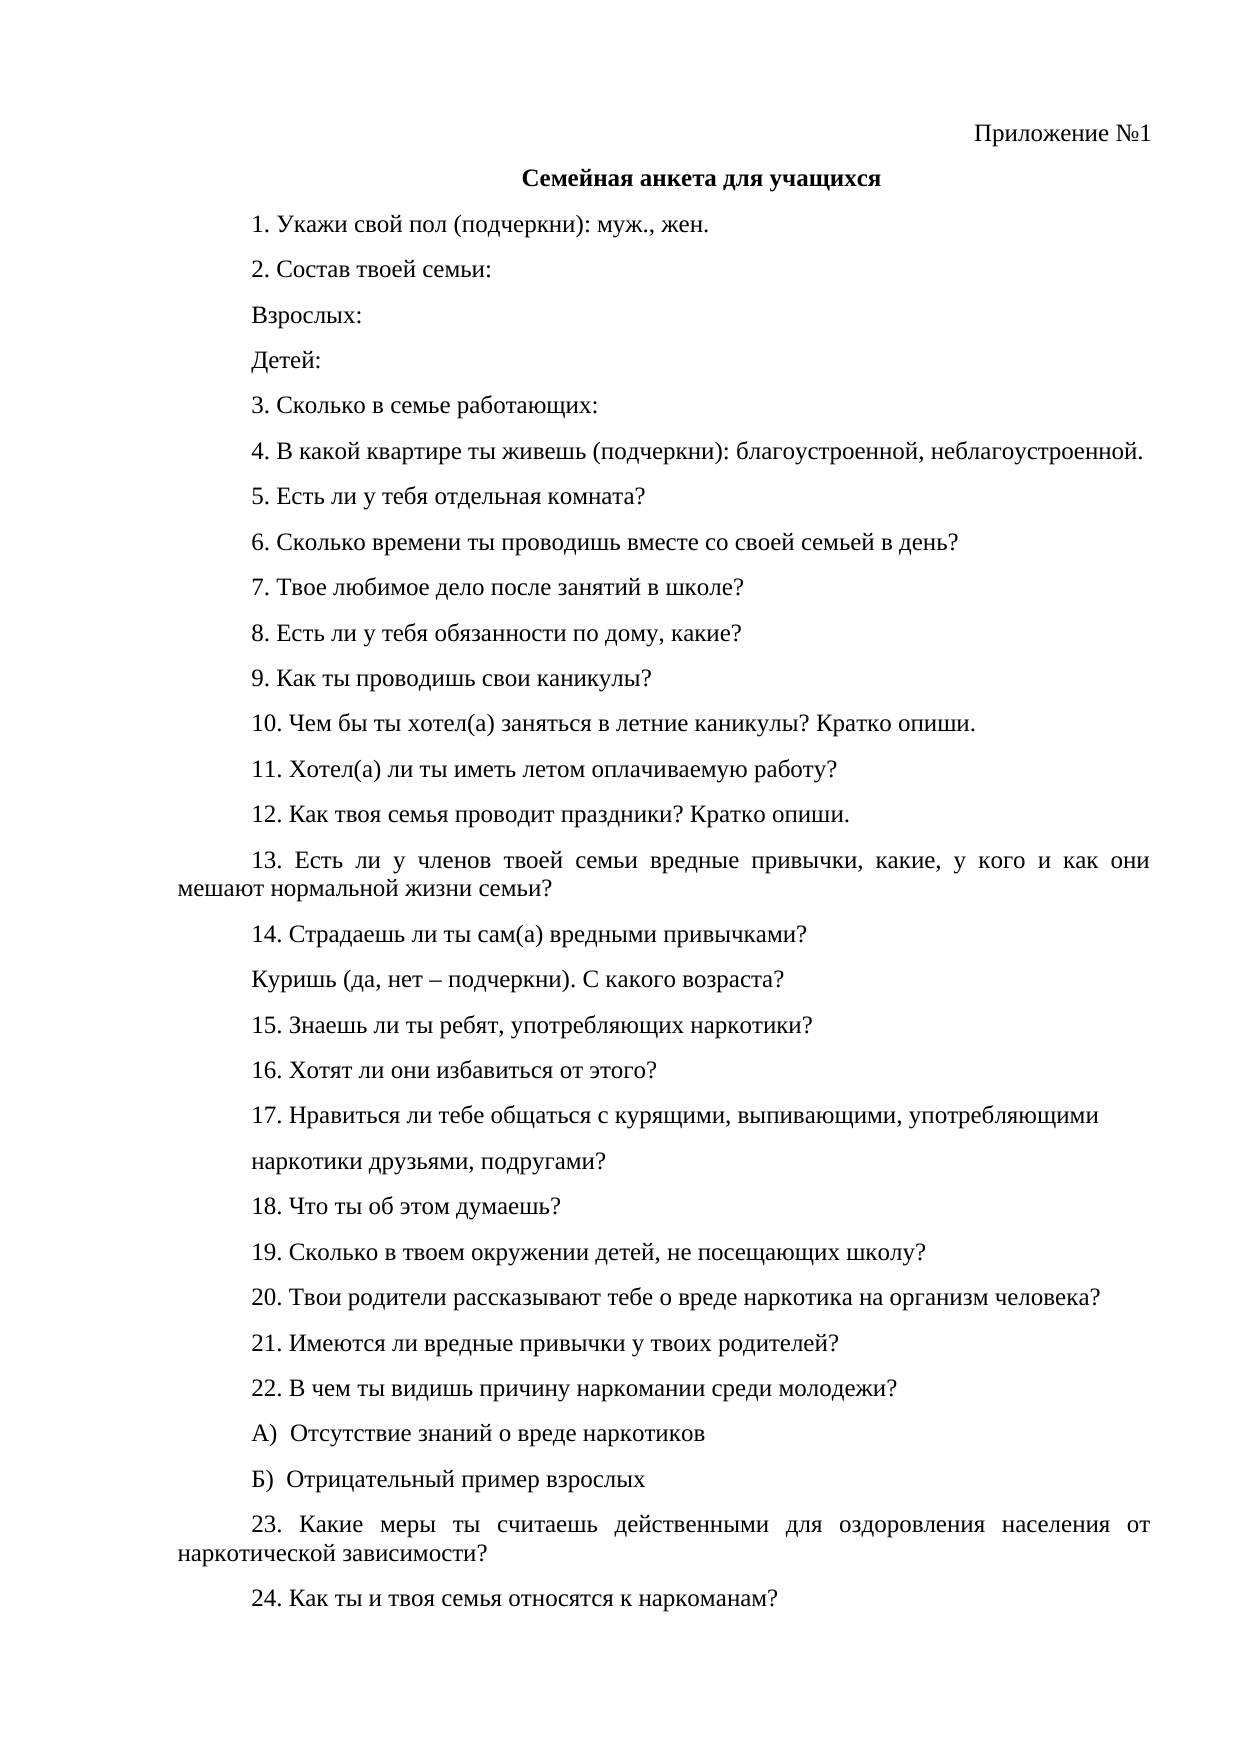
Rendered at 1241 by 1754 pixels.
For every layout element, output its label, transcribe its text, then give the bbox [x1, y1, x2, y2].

text 9. Как ты проводишь свои каникулы? [177, 663, 1152, 692]
text 21. Имеются ли вредные привычки у твоих родителей? [177, 1328, 1152, 1356]
text 20. Твои родители рассказывают тебе о вреде наркотика на организм человека? [177, 1282, 1152, 1311]
text 6. Сколько времени ты проводишь вместе со своей семьей в день? [177, 527, 1152, 556]
text 23. Какие меры ты считаешь действенными для оздоровления населения от наркотической зависимости? [177, 1509, 1152, 1567]
text 13. Есть ли у членов твоей семьи вредные привычки, какие, у кого и как они мешают нормальной жизни семьи? [177, 845, 1152, 902]
text 5. Есть ли у тебя отдельная комната? [177, 481, 1152, 510]
text 1. Укажи свой пол (подчеркни): муж., жен. [177, 209, 1152, 238]
text Куришь (да, нет – подчеркни). С какого возраста? [177, 964, 1152, 993]
text 14. Страдаешь ли ты сам(а) вредными привычками? [177, 919, 1152, 948]
text 22. В чем ты видишь причину наркомании среди молодежи? [177, 1373, 1152, 1402]
text Б) Отрицательный пример взрослых [177, 1464, 1152, 1493]
text 18. Что ты об этом думаешь? [177, 1191, 1152, 1220]
text 19. Сколько в твоем окружении детей, не посещающих школу? [177, 1237, 1152, 1266]
text 10. Чем бы ты хотел(а) заняться в летние каникулы? Кратко опиши. [177, 708, 1152, 737]
text 17. Нравиться ли тебе общаться с курящими, выпивающими, употребляющими [177, 1101, 1152, 1129]
text 15. Знаешь ли ты ребят, употребляющих наркотики? [177, 1010, 1152, 1038]
text 2. Состав твоей семьи: [177, 254, 1152, 283]
text 16. Хотят ли они избавиться от этого? [177, 1055, 1152, 1084]
text 11. Хотел(а) ли ты иметь летом оплачиваемую работу? [177, 754, 1152, 783]
text 8. Есть ли у тебя обязанности по дому, какие? [177, 618, 1152, 646]
text Взрослых: [177, 300, 1152, 328]
text 12. Как твоя семья проводит праздники? Кратко опиши. [177, 799, 1152, 828]
text 3. Сколько в семье работающих: [177, 391, 1152, 419]
text 7. Твое любимое дело после занятий в школе? [177, 572, 1152, 601]
text Приложение №1 [177, 118, 1152, 147]
text Детей: [177, 345, 1152, 374]
text 24. Как ты и твоя семья относятся к наркоманам? [177, 1583, 1152, 1612]
text наркотики друзьями, подругами? [177, 1146, 1152, 1175]
text 4. В какой квартире ты живешь (подчеркни): благоустроенной, неблагоустроенной. [177, 436, 1152, 465]
text Семейная анкета для учащихся [177, 163, 1152, 192]
text А) Отсутствие знаний о вреде наркотиков [177, 1418, 1152, 1447]
